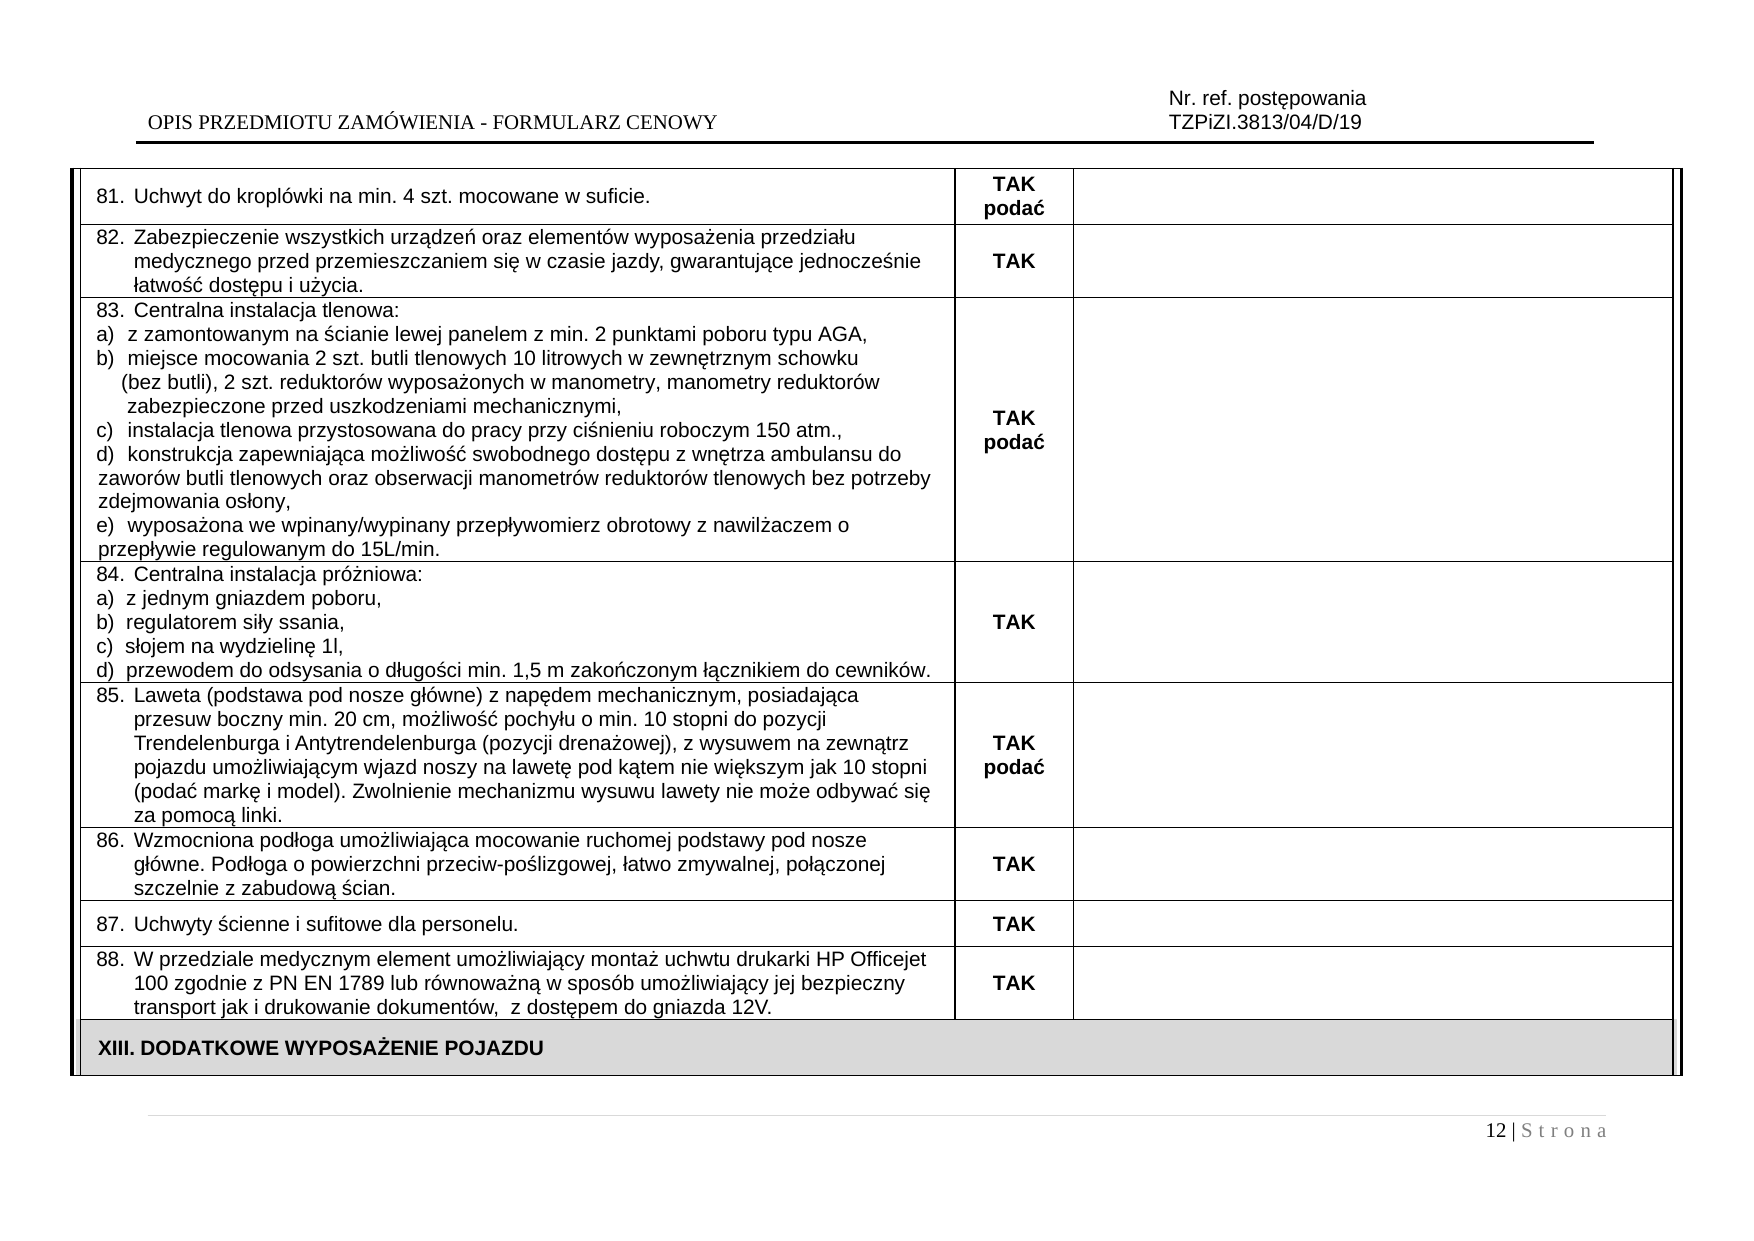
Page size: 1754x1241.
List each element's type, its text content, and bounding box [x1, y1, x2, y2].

table_cell Wzmocniona podłoga umożliwiająca mocowanie ruchomej podstawy pod nosze główne. Podłoga o powierzchni przeciw-poślizgowej, łatwo zmywalnej, połączonej szczelnie z zabudową ścian. [81, 828, 954, 900]
table_cell TAK [956, 947, 1073, 1019]
table_cell [1074, 901, 1672, 946]
table_cell TAK podać [956, 169, 1073, 224]
table_cell Laweta (podstawa pod nosze główne) z napędem mechanicznym, posiadająca przesuw boczny min. 20 cm, możliwość pochyłu o min. 10 stopni do pozycji Trendelenburga i Antytrendelenburga (pozycji drenażowej), z wysuwem na zewnątrz pojazdu umożliwiającym wjazd noszy na lawetę pod kątem nie większym jak 10 stopni (podać markę i model). Zwolnienie mechanizmu wysuwu lawety nie może odbywać się za pomocą linki. [81, 683, 954, 827]
table_cell TAK [956, 562, 1073, 682]
table_cell [1074, 169, 1672, 224]
table_cell TAK podać [956, 298, 1073, 561]
table_cell [1074, 562, 1672, 682]
table_cell TAK [956, 225, 1073, 297]
table_cell Zabezpieczenie wszystkich urządzeń oraz elementów wyposażenia przedziału medycznego przed przemieszczaniem się w czasie jazdy, gwarantujące jednocześnie łatwość dostępu i użycia. [81, 225, 954, 297]
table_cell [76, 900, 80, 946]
table_cell [1074, 828, 1672, 900]
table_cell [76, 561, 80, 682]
table_cell Centralna instalacja próżniowa: a) z jednym gniazdem poboru, b) regulatorem siły ssania, c) słojem na wydzielinę 1l, d) przewodem do odsysania o długości min. 1,5 m zakończonym łącznikiem do cewników. [81, 562, 954, 682]
table_cell TAK [956, 901, 1073, 946]
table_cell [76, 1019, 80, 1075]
table_cell TAK podać [956, 683, 1073, 827]
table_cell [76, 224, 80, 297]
table_cell [1074, 225, 1672, 297]
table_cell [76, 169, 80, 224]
table_cell DODATKOWE WYPOSAŻENIE POJAZDU [81, 1020, 1672, 1075]
table_cell Uchwyt do kroplówki na min. 4 szt. mocowane w suficie. [81, 169, 954, 224]
table_cell TAK [956, 828, 1073, 900]
table_cell Centralna instalacja tlenowa: z zamontowanym na ścianie lewej panelem z min. 2 punktami poboru typu AGA, miejsce mocowania 2 szt. butli tlenowych 10 litrowych w zewnętrznym schowku (bez butli), 2 szt. reduktorów wyposażonych w manometry, manometry reduktorów zabezpieczone przed uszkodzeniami mechanicznymi, instalacja tlenowa przystosowana do pracy przy ciśnieniu roboczym 150 atm., konstrukcja zapewniająca możliwość swobodnego dostępu z wnętrza ambulansu do zaworów butli tlenowych oraz obserwacji manometrów reduktorów tlenowych bez potrzeby zdejmowania osłony, wyposażona we wpinany/wypinany przepływomierz obrotowy z nawilżaczem o przepływie regulowanym do 15L/min. [81, 298, 954, 561]
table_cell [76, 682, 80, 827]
table_cell [1074, 947, 1672, 1019]
table_cell Uchwyty ścienne i sufitowe dla personelu. [81, 901, 954, 946]
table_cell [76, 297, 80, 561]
table_cell W przedziale medycznym element umożliwiający montaż uchwtu drukarki HP Officejet 100 zgodnie z PN EN 1789 lub równoważną w sposób umożliwiający jej bezpieczny transport jak i drukowanie dokumentów, z dostępem do gniazda 12V. [81, 947, 954, 1019]
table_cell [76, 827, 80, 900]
table_cell [1074, 298, 1672, 561]
table_cell [1074, 683, 1672, 827]
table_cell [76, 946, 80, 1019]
